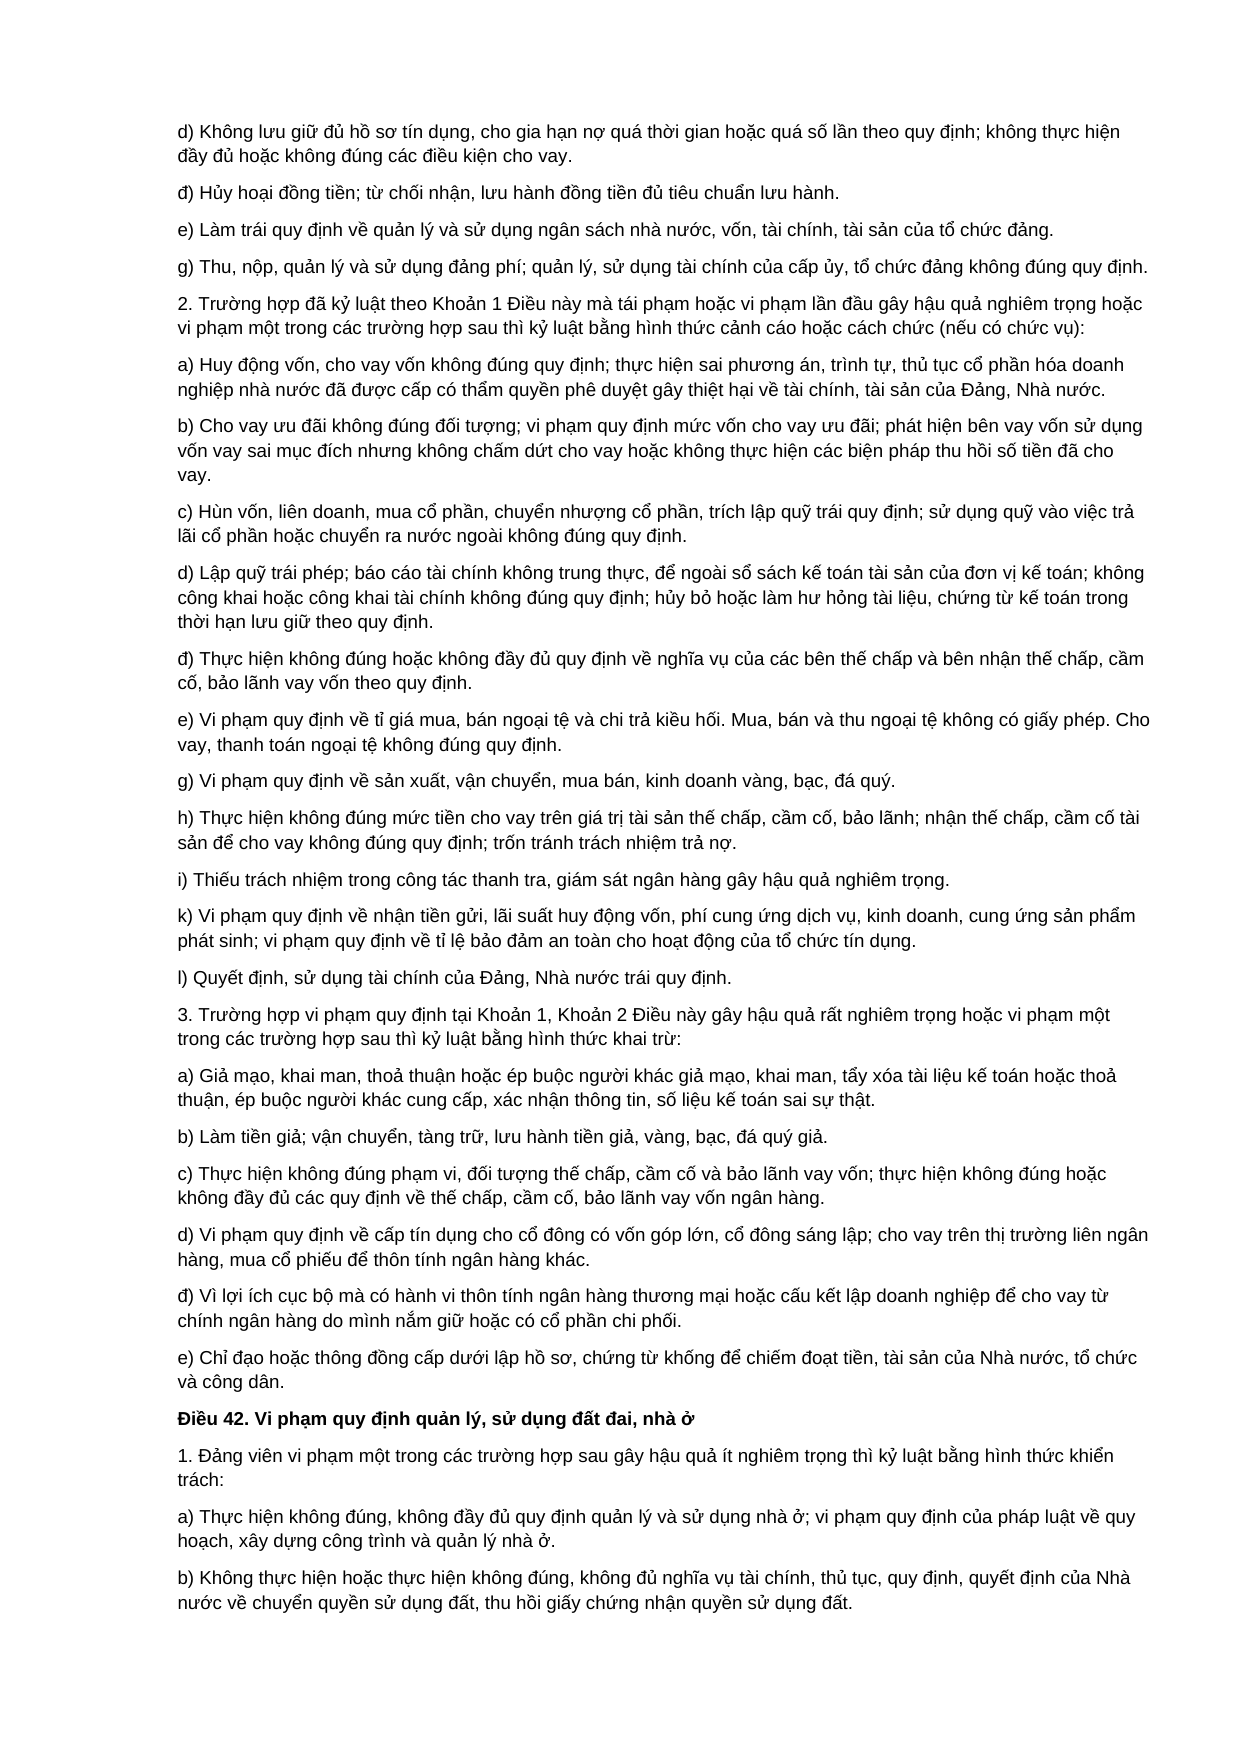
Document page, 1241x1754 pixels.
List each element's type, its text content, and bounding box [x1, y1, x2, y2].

text c) Thực hiện không đúng phạm vi, đối tượng thế chấp, cầm cố và bảo lãnh vay vốn; thực hiện không đúng hoặc không đầy đủ các quy định về thế chấp, cầm cố, bảo lãnh vay vốn ngân hàng. [177, 1160, 1152, 1209]
text b) Làm tiền giả; vận chuyển, tàng trữ, lưu hành tiền giả, vàng, bạc, đá quý giả. [177, 1123, 1152, 1147]
text Điều 42. Vi phạm quy định quản lý, sử dụng đất đai, nhà ở [177, 1405, 1152, 1429]
text e) Chỉ đạo hoặc thông đồng cấp dưới lập hồ sơ, chứng từ khống để chiếm đoạt tiền, tài sản của Nhà nước, tổ chức và công dân. [177, 1344, 1152, 1392]
text b) Cho vay ưu đãi không đúng đối tượng; vi phạm quy định mức vốn cho vay ưu đãi; phát hiện bên vay vốn sử dụng vốn vay sai mục đích nhưng không chấm dứt cho vay hoặc không thực hiện các biện pháp thu hồi số tiền đã cho vay. [177, 412, 1152, 486]
text đ) Vì lợi ích cục bộ mà có hành vi thôn tính ngân hàng thương mại hoặc cấu kết lập doanh nghiệp để cho vay từ chính ngân hàng do mình nắm giữ hoặc có cổ phần chi phối. [177, 1282, 1152, 1331]
text 2. Trường hợp đã kỷ luật theo Khoản 1 Điều này mà tái phạm hoặc vi phạm lần đầu gây hậu quả nghiêm trọng hoặc vi phạm một trong các trường hợp sau thì kỷ luật bằng hình thức cảnh cáo hoặc cách chức (nếu có chức vụ): [177, 290, 1152, 339]
text a) Huy động vốn, cho vay vốn không đúng quy định; thực hiện sai phương án, trình tự, thủ tục cổ phần hóa doanh nghiệp nhà nước đã được cấp có thẩm quyền phê duyệt gây thiệt hại về tài chính, tài sản của Đảng, Nhà nước. [177, 351, 1152, 400]
text a) Thực hiện không đúng, không đầy đủ quy định quản lý và sử dụng nhà ở; vi phạm quy định của pháp luật về quy hoạch, xây dựng công trình và quản lý nhà ở. [177, 1503, 1152, 1552]
text đ) Thực hiện không đúng hoặc không đầy đủ quy định về nghĩa vụ của các bên thế chấp và bên nhận thế chấp, cầm cố, bảo lãnh vay vốn theo quy định. [177, 645, 1152, 694]
text k) Vi phạm quy định về nhận tiền gửi, lãi suất huy động vốn, phí cung ứng dịch vụ, kinh doanh, cung ứng sản phẩm phát sinh; vi phạm quy định về tỉ lệ bảo đảm an toàn cho hoạt động của tổ chức tín dụng. [177, 902, 1152, 951]
text d) Vi phạm quy định về cấp tín dụng cho cổ đông có vốn góp lớn, cổ đông sáng lập; cho vay trên thị trường liên ngân hàng, mua cổ phiếu để thôn tính ngân hàng khác. [177, 1221, 1152, 1270]
text i) Thiếu trách nhiệm trong công tác thanh tra, giám sát ngân hàng gây hậu quả nghiêm trọng. [177, 866, 1152, 890]
text 3. Trường hợp vi phạm quy định tại Khoản 1, Khoản 2 Điều này gây hậu quả rất nghiêm trọng hoặc vi phạm một trong các trường hợp sau thì kỷ luật bằng hình thức khai trừ: [177, 1001, 1152, 1049]
text b) Không thực hiện hoặc thực hiện không đúng, không đủ nghĩa vụ tài chính, thủ tục, quy định, quyết định của Nhà nước về chuyển quyền sử dụng đất, thu hồi giấy chứng nhận quyền sử dụng đất. [177, 1564, 1152, 1613]
text 1. Đảng viên vi phạm một trong các trường hợp sau gây hậu quả ít nghiêm trọng thì kỷ luật bằng hình thức khiển trách: [177, 1442, 1152, 1491]
text g) Thu, nộp, quản lý và sử dụng đảng phí; quản lý, sử dụng tài chính của cấp ủy, tổ chức đảng không đúng quy định. [177, 253, 1152, 277]
text a) Giả mạo, khai man, thoả thuận hoặc ép buộc người khác giả mạo, khai man, tẩy xóa tài liệu kế toán hoặc thoả thuận, ép buộc người khác cung cấp, xác nhận thông tin, số liệu kế toán sai sự thật. [177, 1062, 1152, 1111]
text g) Vi phạm quy định về sản xuất, vận chuyển, mua bán, kinh doanh vàng, bạc, đá quý. [177, 767, 1152, 792]
text c) Hùn vốn, liên doanh, mua cổ phần, chuyển nhượng cổ phần, trích lập quỹ trái quy định; sử dụng quỹ vào việc trả lãi cổ phần hoặc chuyển ra nước ngoài không đúng quy định. [177, 498, 1152, 547]
text e) Vi phạm quy định về tỉ giá mua, bán ngoại tệ và chi trả kiều hối. Mua, bán và thu ngoại tệ không có giấy phép. Cho vay, thanh toán ngoại tệ không đúng quy định. [177, 706, 1152, 755]
text e) Làm trái quy định về quản lý và sử dụng ngân sách nhà nước, vốn, tài chính, tài sản của tổ chức đảng. [177, 216, 1152, 241]
text d) Không lưu giữ đủ hồ sơ tín dụng, cho gia hạn nợ quá thời gian hoặc quá số lần theo quy định; không thực hiện đầy đủ hoặc không đúng các điều kiện cho vay. [177, 118, 1152, 167]
text l) Quyết định, sử dụng tài chính của Đảng, Nhà nước trái quy định. [177, 964, 1152, 988]
text d) Lập quỹ trái phép; báo cáo tài chính không trung thực, để ngoài sổ sách kế toán tài sản của đơn vị kế toán; không công khai hoặc công khai tài chính không đúng quy định; hủy bỏ hoặc làm hư hỏng tài liệu, chứng từ kế toán trong thời hạn lưu giữ theo quy định. [177, 559, 1152, 632]
text h) Thực hiện không đúng mức tiền cho vay trên giá trị tài sản thế chấp, cầm cố, bảo lãnh; nhận thế chấp, cầm cố tài sản để cho vay không đúng quy định; trốn tránh trách nhiệm trả nợ. [177, 804, 1152, 853]
text đ) Hủy hoại đồng tiền; từ chối nhận, lưu hành đồng tiền đủ tiêu chuẩn lưu hành. [177, 179, 1152, 204]
